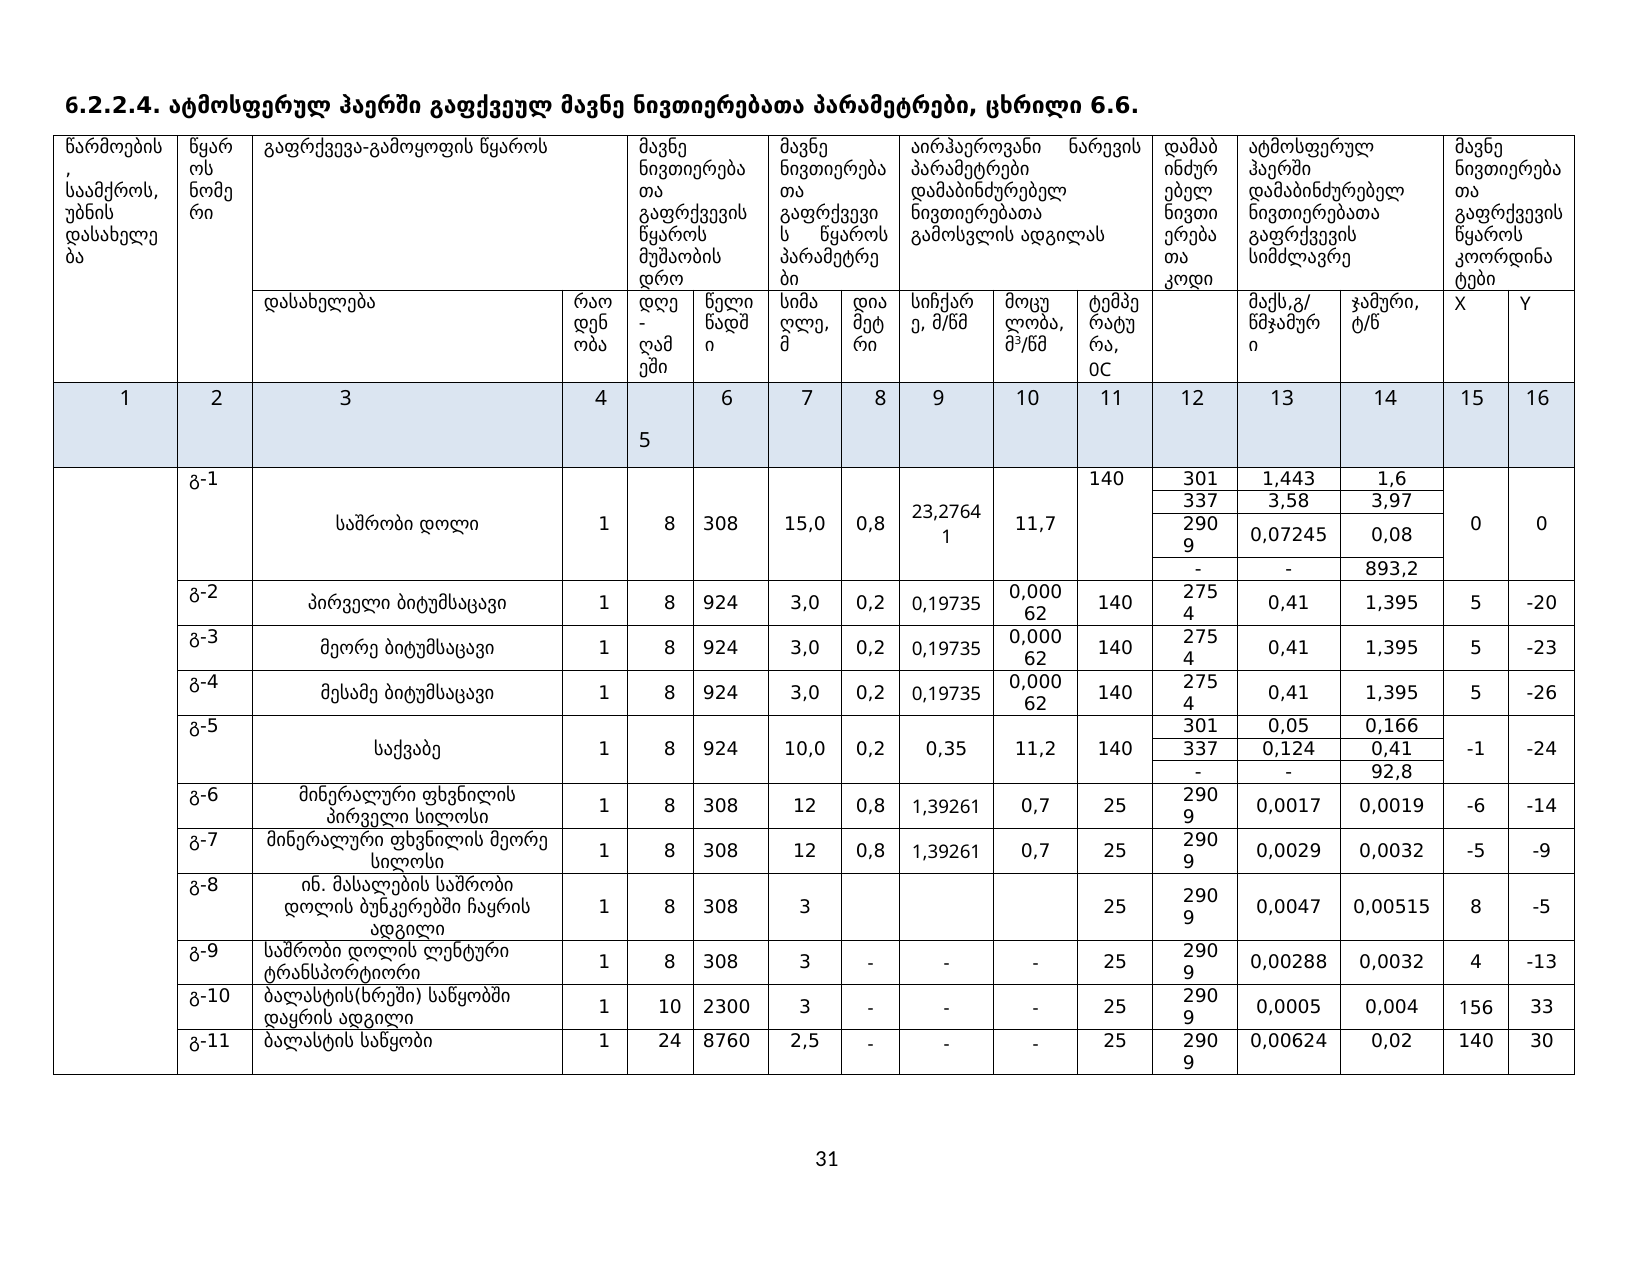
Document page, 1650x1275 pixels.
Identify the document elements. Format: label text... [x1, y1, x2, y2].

table_cell 8 [842, 383, 899, 467]
table_cell - [994, 985, 1077, 1029]
table_cell 1,395 [1341, 671, 1443, 714]
table_cell 8760 [694, 1030, 768, 1074]
table_cell 0,7 [994, 784, 1077, 828]
table_cell 8 [628, 941, 693, 984]
table_cell გ-4 [178, 671, 252, 714]
table_cell 0,166 [1341, 716, 1443, 737]
table_cell 8 [1444, 874, 1508, 939]
table_cell 3 [769, 941, 841, 984]
table_cell 2909 [1153, 941, 1237, 984]
table_cell 1 [563, 581, 627, 625]
table_cell -23 [1509, 626, 1574, 670]
table_cell მეორე ბიტუმსაცავი [253, 626, 562, 670]
table_cell 308 [694, 784, 768, 828]
table_cell 15 [1444, 383, 1508, 467]
table_header აირჰაეროვანი ნარევის პარამეტრები დამაბინძურებელ ნივთიერებათა გამოსვლის ადგილას [900, 136, 1152, 289]
table_cell 0,41 [1238, 671, 1340, 714]
table_cell 12 [1153, 383, 1237, 467]
table_cell 3,0 [769, 626, 841, 670]
table_cell 0,19735 [900, 581, 993, 625]
table_cell 23,27641 [900, 468, 993, 580]
table_cell ჯამური, ტ/წ [1341, 291, 1443, 382]
table_cell - [1238, 558, 1340, 580]
table_cell -24 [1509, 716, 1574, 783]
table_cell გ-1 [178, 468, 252, 580]
table_cell 0,0047 [1238, 874, 1340, 939]
table_cell [1153, 291, 1237, 382]
table_cell 140 [1078, 671, 1152, 714]
table_cell 140 [1078, 626, 1152, 670]
table_cell სიჩქარე, მ/წმ [900, 291, 993, 382]
table_cell 8 [628, 581, 693, 625]
table_cell 140 [1078, 716, 1152, 783]
table_cell -5 [1509, 874, 1574, 939]
table_cell 0,02 [1341, 1030, 1443, 1074]
table_header წარმოების, საამქროს, უბნის დასახელება [54, 136, 177, 382]
table_cell - [900, 941, 993, 984]
table_cell 5 [1444, 671, 1508, 714]
table_cell 10 [628, 985, 693, 1029]
table_cell 1 [563, 985, 627, 1029]
table_cell 3 [253, 383, 562, 467]
table_cell - [900, 1030, 993, 1074]
table_cell 924 [694, 581, 768, 625]
table_cell Y [1509, 291, 1574, 382]
table_cell 0,00062 [994, 626, 1077, 670]
table_cell 1 [563, 941, 627, 984]
table_cell 25 [1078, 784, 1152, 828]
table_cell 0,19735 [900, 671, 993, 714]
table_cell 2,5 [769, 1030, 841, 1074]
table_cell 1,39261 [900, 829, 993, 873]
table_cell -9 [1509, 829, 1574, 873]
table_cell [900, 874, 993, 939]
table_cell 2909 [1153, 514, 1237, 557]
table_cell 0,2 [842, 671, 899, 714]
table_cell 25 [1078, 829, 1152, 873]
table_cell - [842, 941, 899, 984]
table_header გაფრქვევა-გამოყოფის წყაროს [253, 136, 627, 289]
table_cell გ-7 [178, 829, 252, 873]
table_cell მინერალური ფხვნილის პირველი სილოსი [253, 784, 562, 828]
table_cell 3,97 [1341, 491, 1443, 512]
table_cell ბალასტის(ხრეში) საწყობში დაყრის ადგილი [253, 985, 562, 1029]
table_cell 308 [694, 874, 768, 939]
table_cell მინერალური ფხვნილის მეორე სილოსი [253, 829, 562, 873]
table_cell მოცულობა, მ3/წმ [994, 291, 1077, 382]
table_cell რაოდენობა [563, 291, 627, 382]
table_cell 0 [1509, 468, 1574, 580]
table_cell 0,19735 [900, 626, 993, 670]
table_cell 1,6 [1341, 468, 1443, 489]
table_cell წელიწადში [694, 291, 768, 382]
table_cell 2909 [1153, 1030, 1237, 1074]
table_header მავნე ნივთიერებათა გაფრქვევის წყაროს კოორდინატები [1444, 136, 1574, 289]
table_cell 1,443 [1238, 468, 1340, 489]
table_cell 140 [1444, 1030, 1508, 1074]
text 6.2.2.4. ატმოსფერულ ჰაერში გაფქვეულ მავნე ნივთიერებათა პარამეტრები, ცხრილი 6.6. [65, 88, 1531, 120]
table_cell 0 [1444, 468, 1508, 580]
table_cell 924 [694, 671, 768, 714]
table_cell 6 [694, 383, 768, 467]
table_cell 308 [694, 941, 768, 984]
table_cell 140 [1078, 468, 1152, 580]
table_cell 0,004 [1341, 985, 1443, 1029]
table_cell 3,0 [769, 581, 841, 625]
table_cell 0,00288 [1238, 941, 1340, 984]
table_cell 0,00515 [1341, 874, 1443, 939]
table_cell 15,0 [769, 468, 841, 580]
table_cell 1,395 [1341, 581, 1443, 625]
table_cell [54, 468, 177, 1074]
table_cell 0,00062 [994, 671, 1077, 714]
table_cell 308 [694, 829, 768, 873]
table_cell 924 [694, 626, 768, 670]
table_cell 156 [1444, 985, 1508, 1029]
table_cell 3 [769, 874, 841, 939]
table_cell 924 [694, 716, 768, 783]
table_cell 308 [694, 468, 768, 580]
table_cell 0,0032 [1341, 941, 1443, 984]
table_cell 0,0029 [1238, 829, 1340, 873]
table_cell გ-9 [178, 941, 252, 984]
table_header ატმოსფერულ ჰაერში დამაბინძურებელ ნივთიერებათა გაფრქვევის სიმძლავრე [1238, 136, 1443, 289]
table_cell 9 [900, 383, 993, 467]
table_cell - [1238, 761, 1340, 783]
table_cell გ-5 [178, 716, 252, 783]
table_cell 8 [628, 829, 693, 873]
table_cell 8 [628, 626, 693, 670]
table_header მავნე ნივთიერებათა გაფრქვევის წყაროს მუშაობის დრო [628, 136, 768, 289]
table_cell 12 [769, 829, 841, 873]
table_cell 0,41 [1238, 581, 1340, 625]
table_cell 301 [1153, 716, 1237, 737]
table_cell 2754 [1153, 581, 1237, 625]
table_cell დიამეტრი [842, 291, 899, 382]
table_cell ბალასტის საწყობი [253, 1030, 562, 1074]
table_cell 3,58 [1238, 491, 1340, 512]
table_cell 12 [769, 784, 841, 828]
table_cell 1 [563, 626, 627, 670]
table_cell 92,8 [1341, 761, 1443, 783]
table_cell პირველი ბიტუმსაცავი [253, 581, 562, 625]
table_cell -13 [1509, 941, 1574, 984]
table_cell 1 [563, 671, 627, 714]
table_cell 2909 [1153, 784, 1237, 828]
table_cell 8 [628, 784, 693, 828]
table_cell 0,2 [842, 581, 899, 625]
table_cell 0,00624 [1238, 1030, 1340, 1074]
table_cell 337 [1153, 739, 1237, 760]
table_cell ტემპერატურა, 0C [1078, 291, 1152, 382]
table_cell 24 [628, 1030, 693, 1074]
table_cell 0,2 [842, 716, 899, 783]
table_cell -6 [1444, 784, 1508, 828]
table_cell 0,0032 [1341, 829, 1443, 873]
table_cell -26 [1509, 671, 1574, 714]
table_cell 0,8 [842, 829, 899, 873]
table_cell გ-11 [178, 1030, 252, 1074]
table_cell 8 [628, 716, 693, 783]
table_cell 893,2 [1341, 558, 1443, 580]
table_header მავნე ნივთიერებათა გაფრქვევის წყაროს პარამეტრები [769, 136, 899, 289]
table_cell 1,395 [1341, 626, 1443, 670]
table_cell 25 [1078, 985, 1152, 1029]
table_cell 8 [628, 874, 693, 939]
table_cell მაქს,გ/წმჯამური [1238, 291, 1340, 382]
table_cell 1,39261 [900, 784, 993, 828]
table_cell ინ. მასალების საშრობი დოლის ბუნკერებში ჩაყრის ადგილი [253, 874, 562, 939]
table_cell 11 [1078, 383, 1152, 467]
table_cell 25 [1078, 1030, 1152, 1074]
table_cell 5 [1444, 581, 1508, 625]
table_cell 2909 [1153, 985, 1237, 1029]
table_cell -5 [1444, 829, 1508, 873]
table_cell -20 [1509, 581, 1574, 625]
table_cell 33 [1509, 985, 1574, 1029]
table_cell 0,124 [1238, 739, 1340, 760]
table_cell 0,7 [994, 829, 1077, 873]
table_cell გ-8 [178, 874, 252, 939]
table_cell 13 [1238, 383, 1340, 467]
table_cell 2300 [694, 985, 768, 1029]
table_cell 2754 [1153, 671, 1237, 714]
table_cell დღე-ღამეში [628, 291, 693, 382]
table_cell 10,0 [769, 716, 841, 783]
table_cell 0,41 [1341, 739, 1443, 760]
table_cell 11,2 [994, 716, 1077, 783]
table_cell - [994, 1030, 1077, 1074]
table_cell - [842, 985, 899, 1029]
table_cell 0,0017 [1238, 784, 1340, 828]
table_cell 2909 [1153, 829, 1237, 873]
table_cell 0,0019 [1341, 784, 1443, 828]
table_cell 25 [1078, 874, 1152, 939]
table_cell 8 [628, 671, 693, 714]
table_cell 16 [1509, 383, 1574, 467]
table_cell 30 [1509, 1030, 1574, 1074]
table_cell 2 [178, 383, 252, 467]
table_cell 10 [994, 383, 1077, 467]
table_cell დასახელება [253, 291, 562, 382]
table_cell - [1153, 761, 1237, 783]
table_cell 1 [563, 716, 627, 783]
table_cell მესამე ბიტუმსაცავი [253, 671, 562, 714]
table_cell 14 [1341, 383, 1443, 467]
table_cell - [842, 1030, 899, 1074]
table_cell [994, 874, 1077, 939]
table_cell 8 [628, 468, 693, 580]
table_cell 4 [1444, 941, 1508, 984]
table_cell [842, 874, 899, 939]
table_cell - [994, 941, 1077, 984]
table_cell 5 [628, 383, 693, 467]
table_cell საშრობი დოლის ლენტური ტრანსპორტიორი [253, 941, 562, 984]
table_cell 3 [769, 985, 841, 1029]
table_cell 0,05 [1238, 716, 1340, 737]
table_cell გ-3 [178, 626, 252, 670]
table_header დამაბინძურებელ ნივთიერებათა კოდი [1153, 136, 1237, 289]
table_cell 0,41 [1238, 626, 1340, 670]
table_cell 1 [563, 784, 627, 828]
table_cell 4 [563, 383, 627, 467]
table_cell 0,35 [900, 716, 993, 783]
table_cell 0,8 [842, 784, 899, 828]
table_cell 11,7 [994, 468, 1077, 580]
table_cell 25 [1078, 941, 1152, 984]
table_cell 1 [563, 829, 627, 873]
table_cell 0,07245 [1238, 514, 1340, 557]
table_cell 0,0005 [1238, 985, 1340, 1029]
table_cell 1 [563, 468, 627, 580]
table_cell გ-6 [178, 784, 252, 828]
table_cell 1 [563, 874, 627, 939]
table_cell 1 [563, 1030, 627, 1074]
table_cell 337 [1153, 491, 1237, 512]
table_cell გ-2 [178, 581, 252, 625]
table_cell საშრობი დოლი [253, 468, 562, 580]
table_cell საქვაბე [253, 716, 562, 783]
table_cell 0,8 [842, 468, 899, 580]
table_cell - [900, 985, 993, 1029]
table_cell 0,08 [1341, 514, 1443, 557]
table_header წყაროს ნომერი [178, 136, 252, 382]
table_cell 2754 [1153, 626, 1237, 670]
table_cell 0,00062 [994, 581, 1077, 625]
table_cell 140 [1078, 581, 1152, 625]
table_cell 0,2 [842, 626, 899, 670]
table_cell 3,0 [769, 671, 841, 714]
table_cell -14 [1509, 784, 1574, 828]
table_cell 5 [1444, 626, 1508, 670]
table_cell 1 [54, 383, 177, 467]
table_cell გ-10 [178, 985, 252, 1029]
table_cell -1 [1444, 716, 1508, 783]
table_cell X [1444, 291, 1508, 382]
table_cell 7 [769, 383, 841, 467]
table_cell 2909 [1153, 874, 1237, 939]
table_cell - [1153, 558, 1237, 580]
table_cell 301 [1153, 468, 1237, 489]
table_cell სიმაღლე,მ [769, 291, 841, 382]
